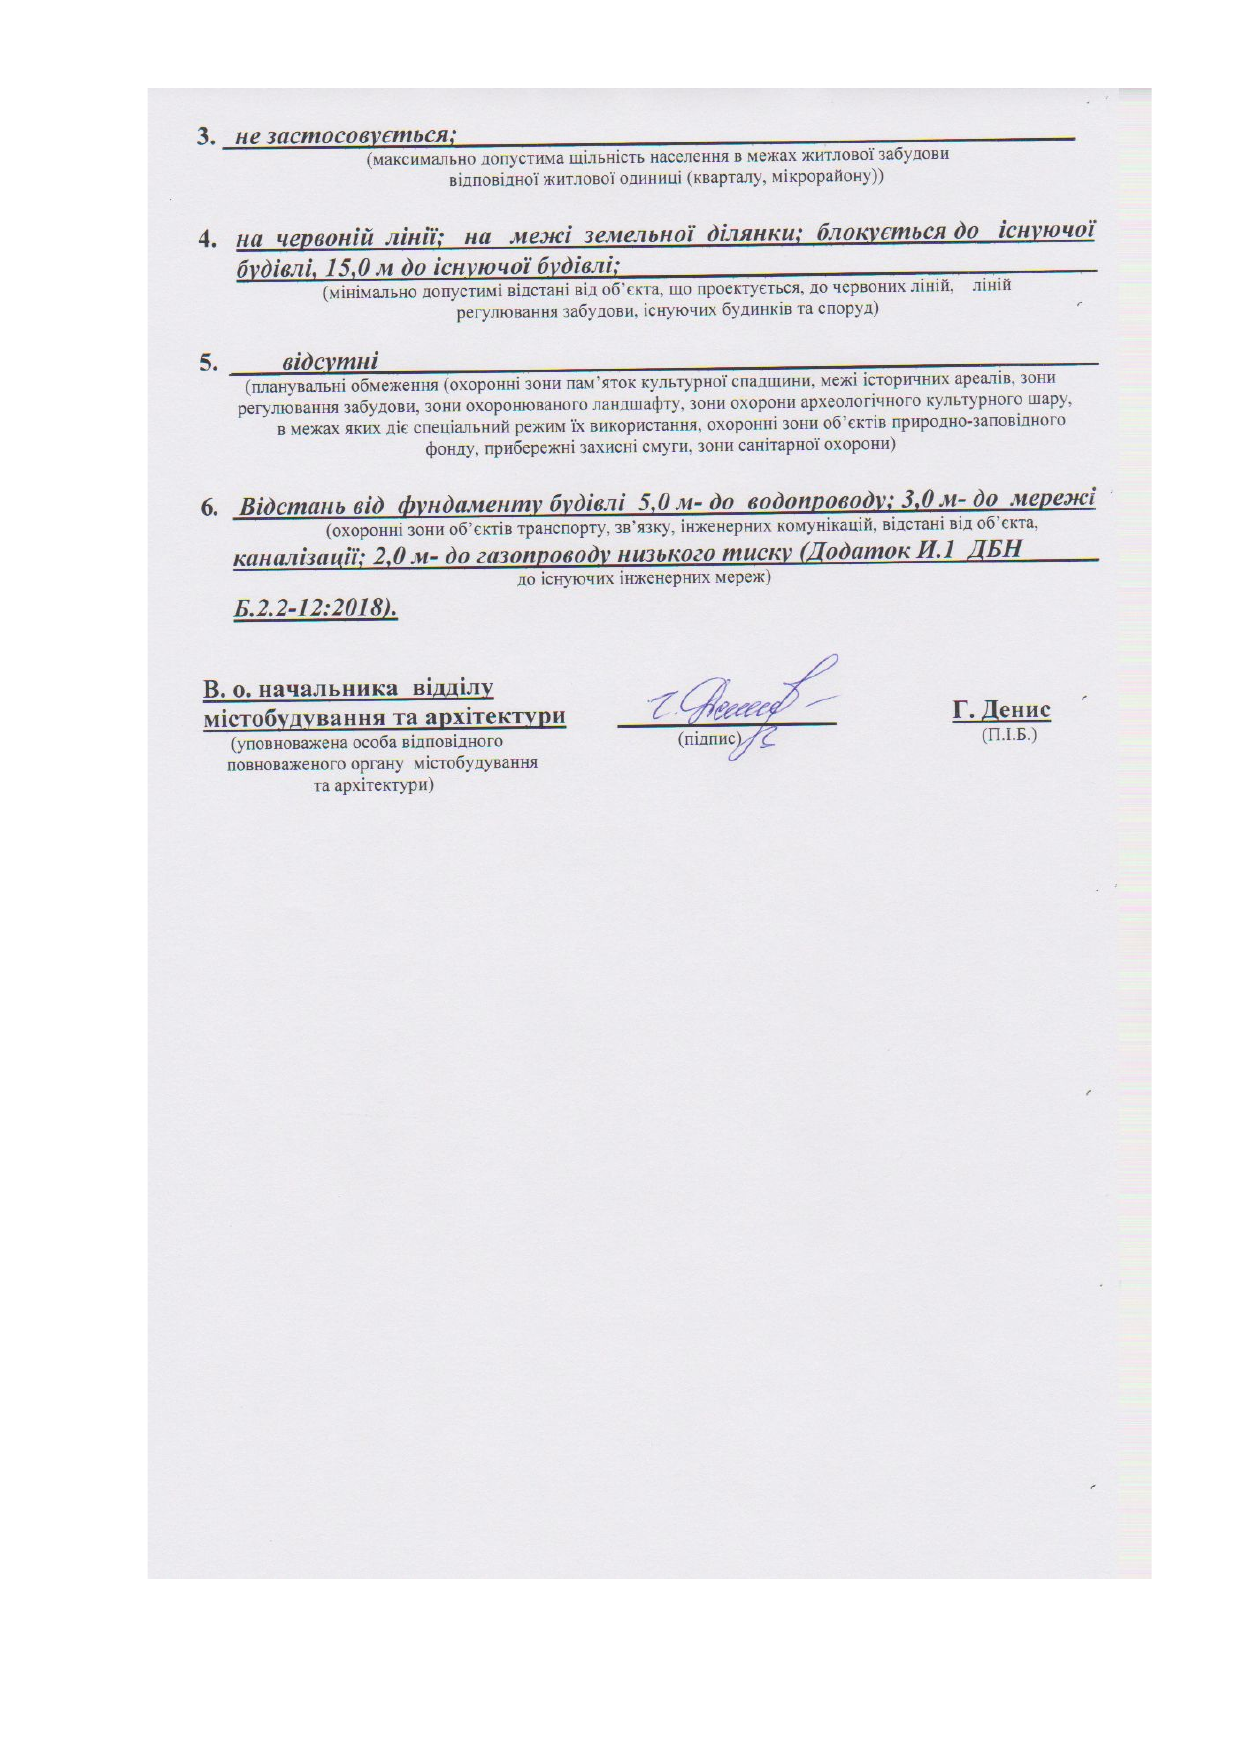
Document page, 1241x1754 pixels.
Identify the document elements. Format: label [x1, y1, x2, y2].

picture [147, 88, 1152, 1579]
